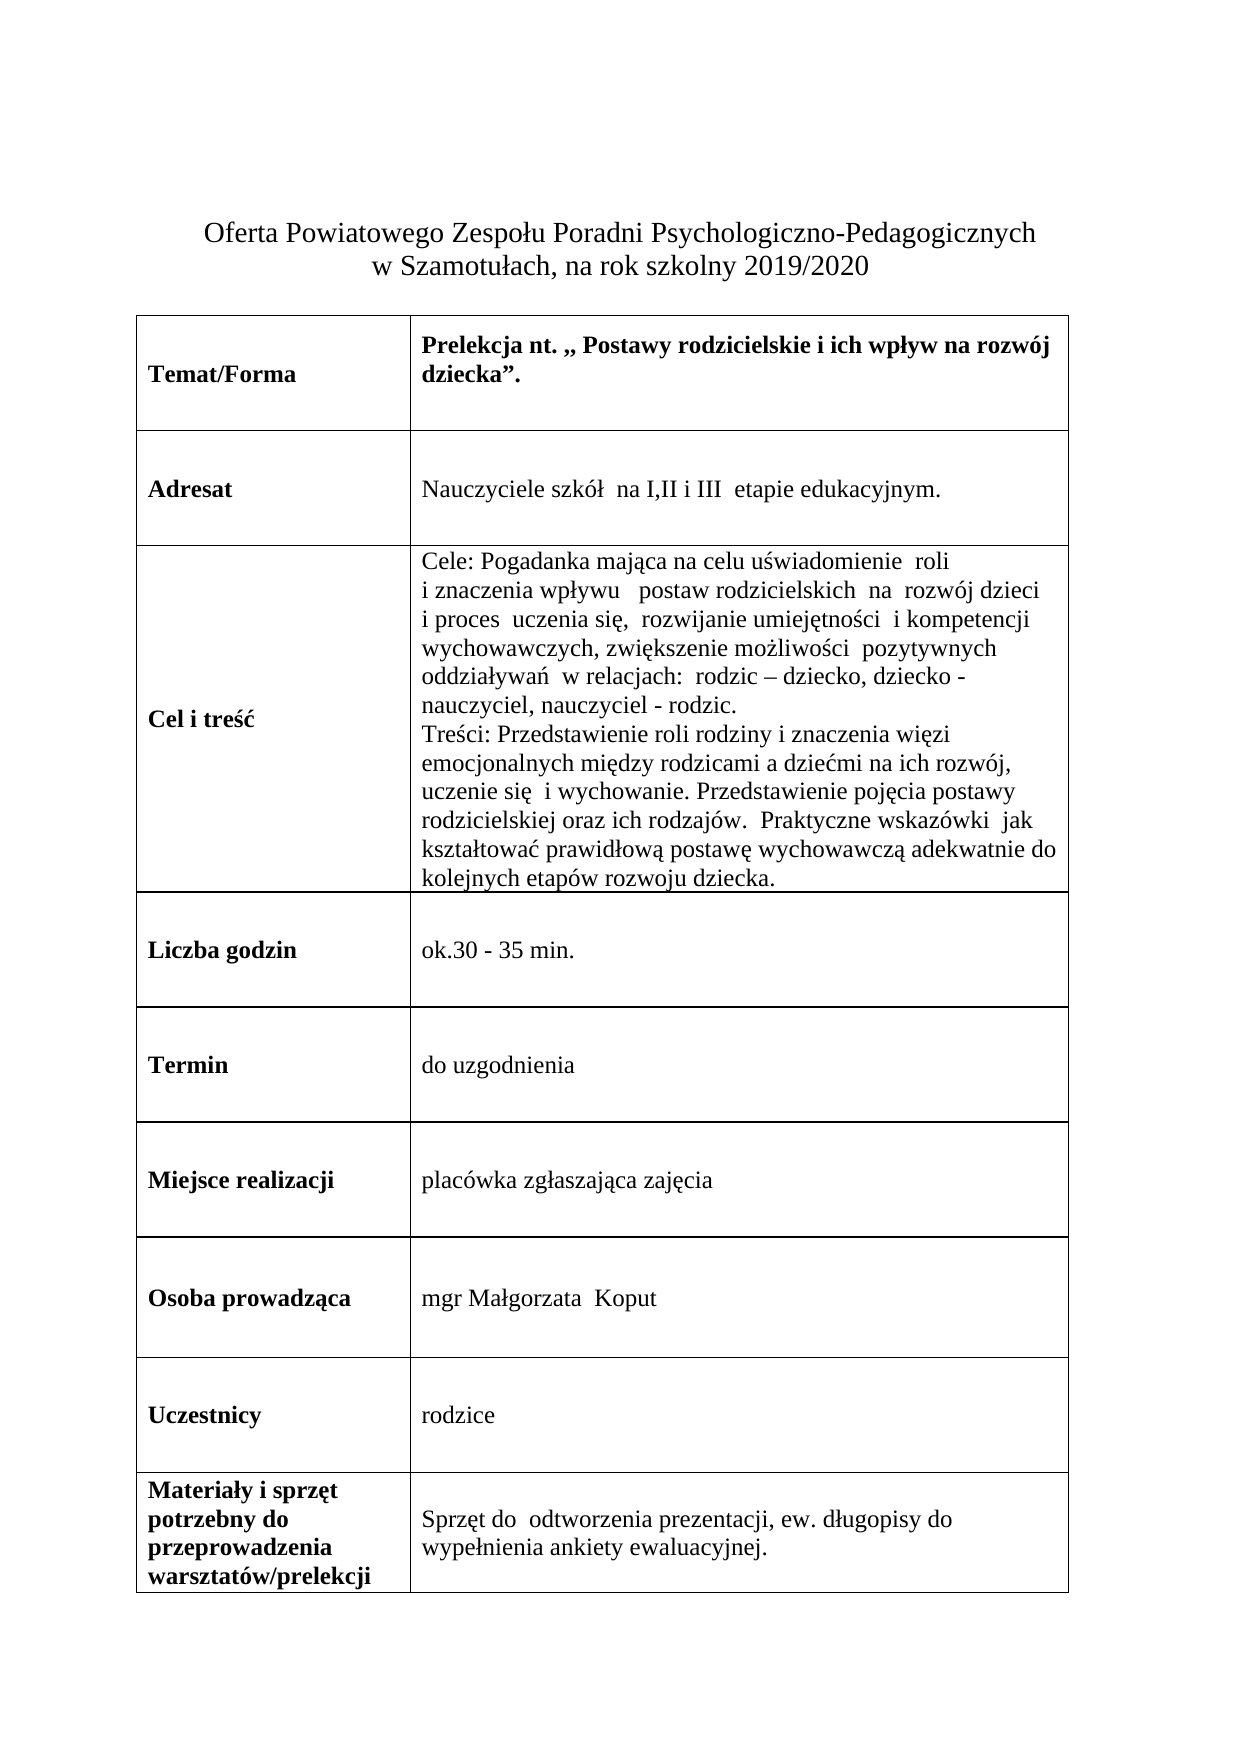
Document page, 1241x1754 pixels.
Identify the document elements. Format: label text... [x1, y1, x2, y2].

table_cell Sprzęt do odtworzenia prezentacji, ew. długopisy do wypełnienia ankiety ewaluacyjnej. [411, 1473, 1068, 1592]
table_cell Cel i treść [137, 546, 410, 891]
table_cell Nauczyciele szkół na I,II i III etapie edukacyjnym. [411, 431, 1068, 545]
table_cell Adresat [137, 431, 410, 545]
table_cell ok.30 - 35 min. [411, 893, 1068, 1006]
table_header Temat/Forma [137, 316, 410, 430]
table_cell Materiały i sprzęt potrzebny do przeprowadzenia warsztatów/prelekcji [137, 1473, 410, 1592]
table_cell placówka zgłaszająca zajęcia [411, 1123, 1068, 1236]
table_cell rodzice [411, 1358, 1068, 1472]
table_cell Cele: Pogadanka mająca na celu uświadomienie roli i znaczenia wpływu postaw rodzicielskich na rozwój dzieci i proces uczenia się, rozwijanie umiejętności i kompetencji wychowawczych, zwiększenie możliwości pozytywnych oddziaływań w relacjach: rodzic – dziecko, dziecko - nauczyciel, nauczyciel - rodzic. Treści: Przedstawienie roli rodziny i znaczenia więzi emocjonalnych między rodzicami a dziećmi na ich rozwój, uczenie się i wychowanie. Przedstawienie pojęcia postawy rodzicielskiej oraz ich rodzajów. Praktyczne wskazówki jak kształtować prawidłową postawę wychowawczą adekwatnie do kolejnych etapów rozwoju dziecka. [411, 546, 1068, 891]
text Oferta Powiatowego Zespołu Poradni Psychologiczno-Pedagogicznych w Szamotułach, na rok szkolny 2019/2020 [148, 215, 1093, 282]
table_cell mgr Małgorzata Koput [411, 1238, 1068, 1357]
table_cell Miejsce realizacji [137, 1123, 410, 1236]
table_cell Osoba prowadząca [137, 1238, 410, 1357]
table_cell do uzgodnienia [411, 1008, 1068, 1121]
table_cell Termin [137, 1008, 410, 1121]
table_header Prelekcja nt. ,, Postawy rodzicielskie i ich wpływ na rozwój dziecka”. [411, 316, 1068, 430]
table_cell Liczba godzin [137, 893, 410, 1006]
table_cell Uczestnicy [137, 1358, 410, 1472]
